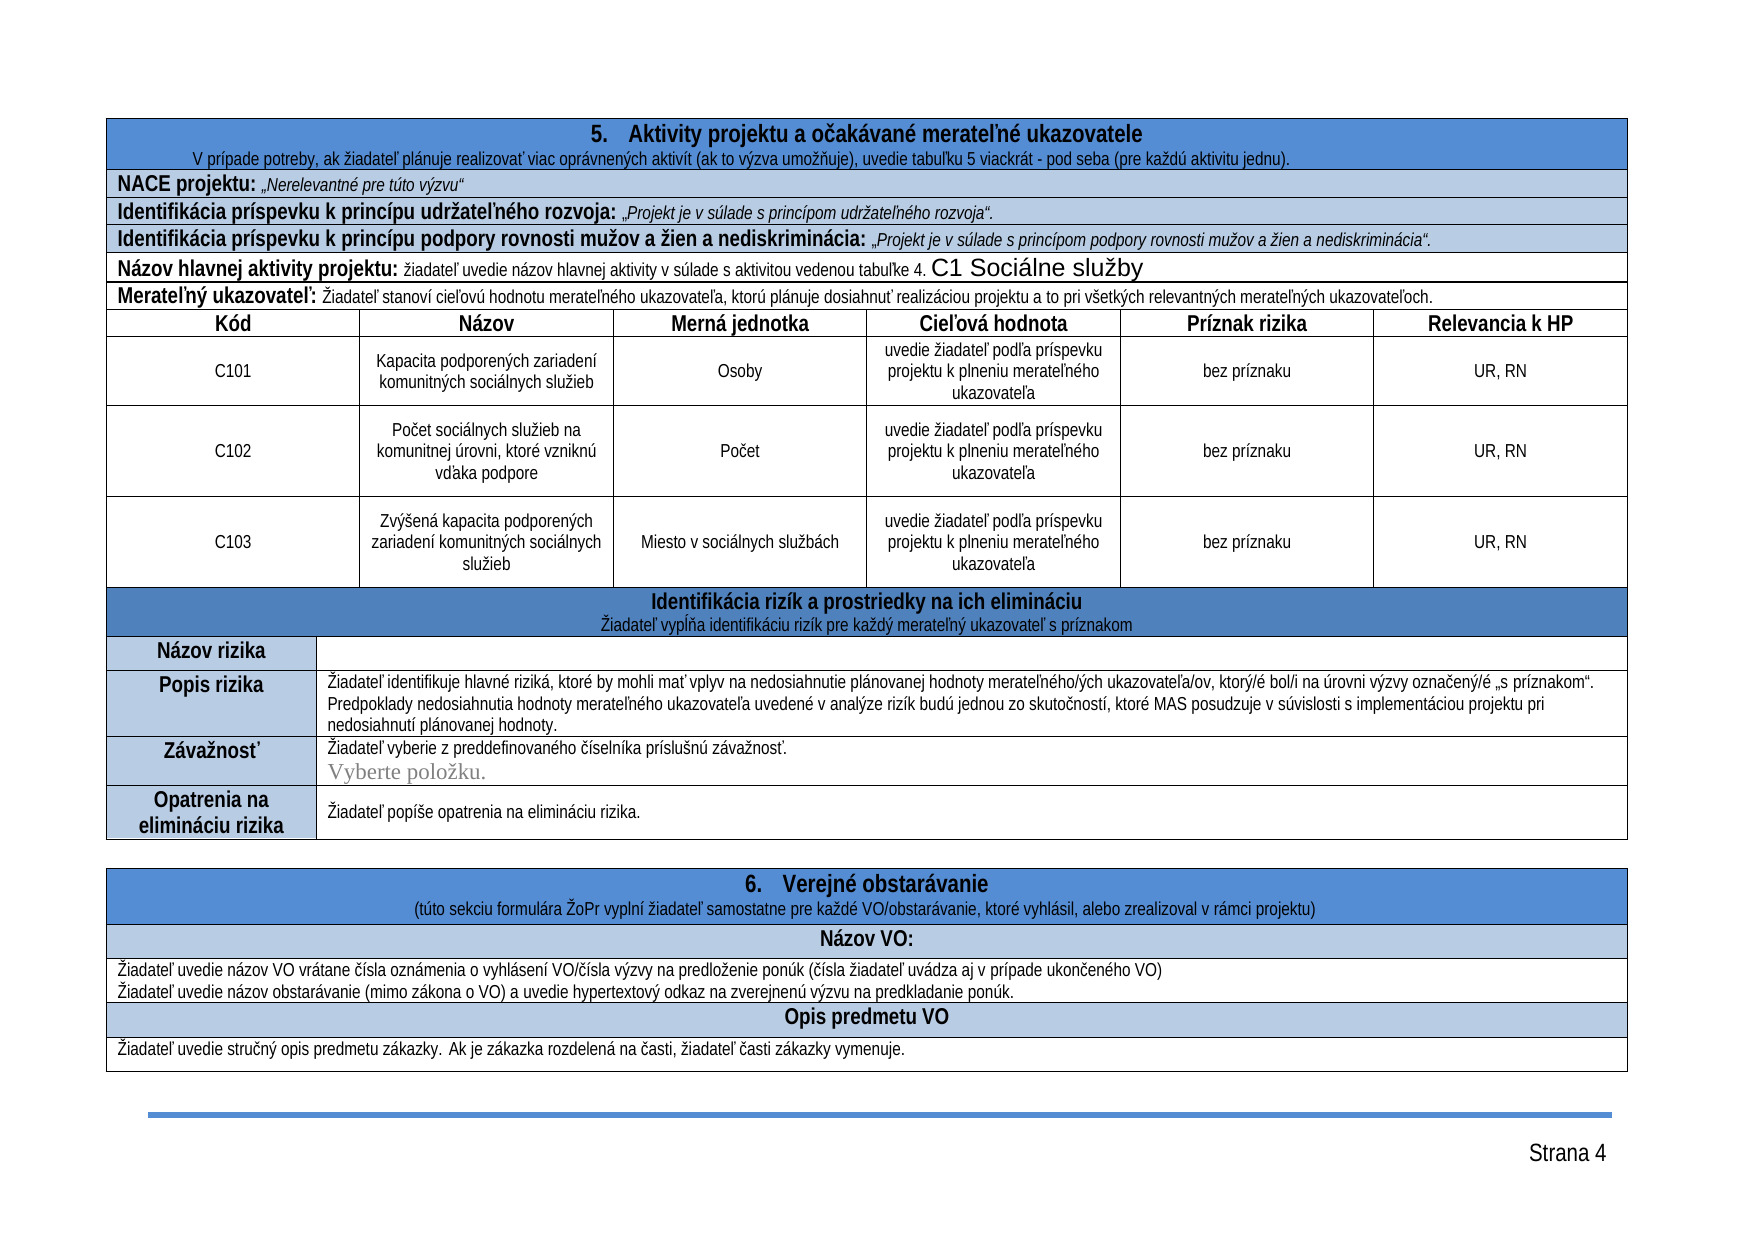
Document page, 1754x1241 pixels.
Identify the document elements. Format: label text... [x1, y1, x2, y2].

table_cell [317, 637, 1627, 670]
table_cell Názov rizika [107, 637, 316, 670]
table_cell C102 [107, 406, 359, 496]
table_cell Zvýšená kapacita podporených zariadení komunitných sociálnych služieb [360, 497, 613, 587]
table_cell Názov VO: [107, 925, 1627, 958]
table_cell Opis predmetu VO [107, 1003, 1627, 1037]
table_cell NACE projektu: „Nerelevantné pre túto výzvu“ [107, 170, 1627, 197]
table_cell bez príznaku [1121, 337, 1373, 405]
table_cell Opatrenia na elimináciu rizika [107, 786, 316, 838]
table_cell Relevancia k HP [1374, 310, 1627, 336]
table_cell Cieľová hodnota [867, 310, 1120, 336]
table_cell Žiadateľ vyberie z preddefinovaného číselníka príslušnú závažnosť. [317, 737, 1627, 785]
table_cell Identifikácia príspevku k princípu podpory rovnosti mužov a žien a nediskriminácia: „Projekt je v súlade s princípom podpory rovnosti mužov a žien a nediskriminácia“. [107, 225, 1627, 252]
table_cell Počet [614, 406, 866, 496]
table_cell Popis rizika [107, 671, 316, 736]
table_cell Miesto v sociálnych službách [614, 497, 866, 587]
table_cell Identifikácia rizík a prostriedky na ich elimináciu Žiadateľ vypĺňa identifikáciu rizík pre každý merateľný ukazovateľ s príznakom [107, 588, 1627, 636]
table_cell UR, RN [1374, 497, 1627, 587]
table_cell uvedie žiadateľ podľa príspevku projektu k plneniu merateľného ukazovateľa [867, 337, 1120, 405]
table_cell bez príznaku [1121, 497, 1373, 587]
table_cell C101 [107, 337, 359, 405]
table_cell Identifikácia príspevku k princípu udržateľného rozvoja: „Projekt je v súlade s princípom udržateľného rozvoja“. [107, 198, 1627, 224]
table_cell Počet sociálnych služieb na komunitnej úrovni, ktoré vzniknú vďaka podpore [360, 406, 613, 496]
table_header Aktivity projektu a očakávané merateľné ukazovatele V prípade potreby, ak žiadateľ plánuje realizovať viac oprávnených aktivít (ak to výzva umožňuje), uvedie tabuľku 5 viackrát - pod seba (pre každú aktivitu jednu). [107, 119, 1627, 169]
table_cell UR, RN [1374, 406, 1627, 496]
table_cell uvedie žiadateľ podľa príspevku projektu k plneniu merateľného ukazovateľa [867, 406, 1120, 496]
table_cell Žiadateľ uvedie názov VO vrátane čísla oznámenia o vyhlásení VO/čísla výzvy na predloženie ponúk (čísla žiadateľ uvádza aj v prípade ukončeného VO) Žiadateľ uvedie názov obstarávanie (mimo zákona o VO) a uvedie hypertextový odkaz na zverejnenú výzvu na predkladanie ponúk. [107, 959, 1627, 1002]
table_cell Merná jednotka [614, 310, 866, 336]
table_cell Kód [107, 310, 359, 336]
table_cell Osoby [614, 337, 866, 405]
table_cell Merateľný ukazovateľ: Žiadateľ stanoví cieľovú hodnotu merateľného ukazovateľa, ktorú plánuje dosiahnuť realizáciou projektu a to pri všetkých relevantných merateľných ukazovateľoch. [107, 283, 1627, 309]
table_cell Kapacita podporených zariadení komunitných sociálnych služieb [360, 337, 613, 405]
table_cell C103 [107, 497, 359, 587]
table_cell Žiadateľ identifikuje hlavné riziká, ktoré by mohli mať vplyv na nedosiahnutie plánovanej hodnoty merateľného/ých ukazovateľa/ov, ktorý/é bol/i na úrovni výzvy označený/é „s príznakom“. Predpoklady nedosiahnutia hodnoty merateľného ukazovateľa uvedené v analýze rizík budú jednou zo skutočností, ktoré MAS posudzuje v súvislosti s implementáciou projektu pri nedosiahnutí plánovanej hodnoty. [317, 671, 1627, 736]
table_cell bez príznaku [1121, 406, 1373, 496]
table_cell UR, RN [1374, 337, 1627, 405]
table_cell Žiadateľ popíše opatrenia na elimináciu rizika. [317, 786, 1627, 838]
table_cell Názov [360, 310, 613, 336]
table_cell Závažnosť [107, 737, 316, 785]
table_cell Názov hlavnej aktivity projektu: žiadateľ uvedie názov hlavnej aktivity v súlade s aktivitou vedenou tabuľke 4. [107, 253, 1627, 281]
table_cell Príznak rizika [1121, 310, 1373, 336]
table_cell uvedie žiadateľ podľa príspevku projektu k plneniu merateľného ukazovateľa [867, 497, 1120, 587]
table_header Verejné obstarávanie (túto sekciu formulára ŽoPr vyplní žiadateľ samostatne pre každé VO/obstarávanie, ktoré vyhlásil, alebo zrealizoval v rámci projektu) [107, 869, 1627, 924]
table_cell Žiadateľ uvedie stručný opis predmetu zákazky. Ak je zákazka rozdelená na časti, žiadateľ časti zákazky vymenuje. [107, 1038, 1627, 1071]
